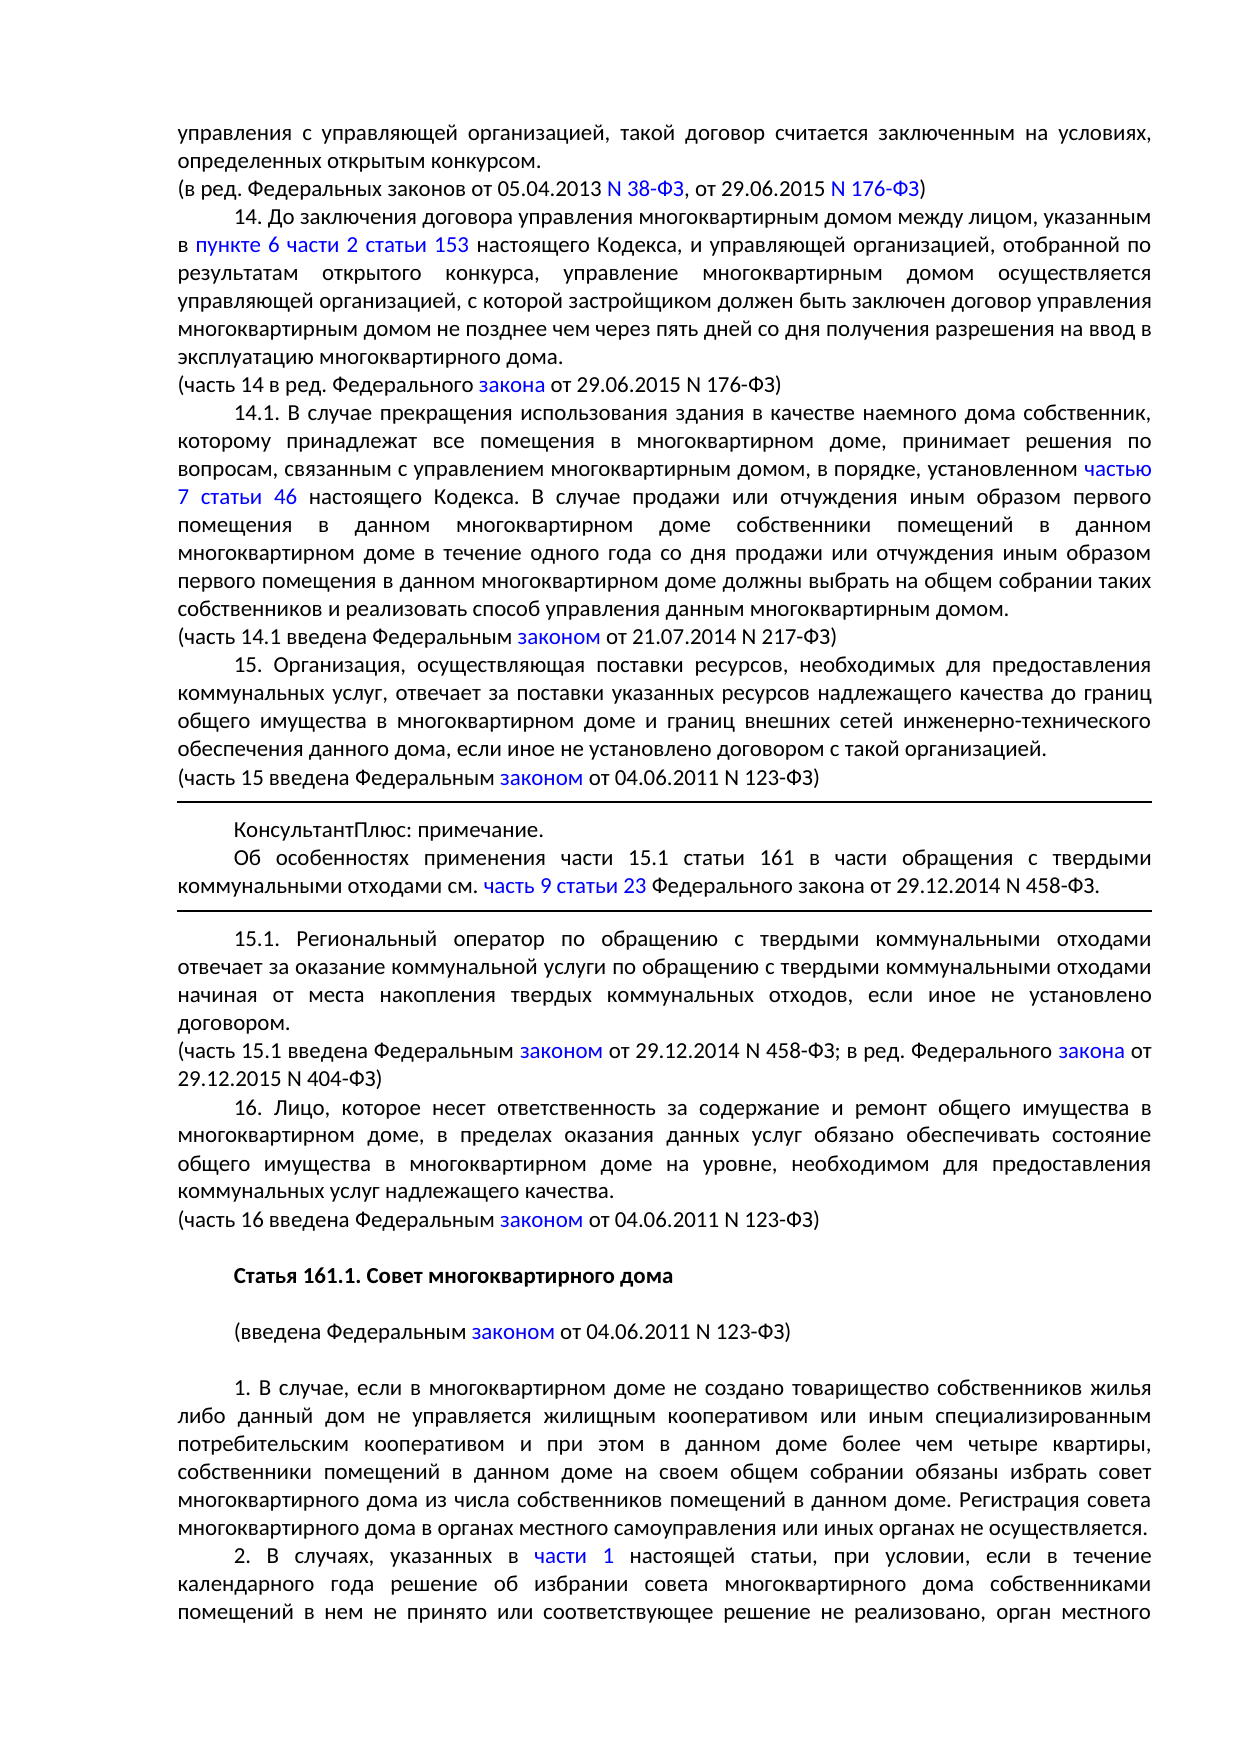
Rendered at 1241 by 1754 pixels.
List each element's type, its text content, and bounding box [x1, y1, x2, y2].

text 15.1. Региональный оператор по обращению с твердыми коммунальными отходами отвечает за оказание коммунальной услуги по обращению с твердыми коммунальными отходами начиная от места накопления твердых коммунальных отходов, если иное не установлено договором. [177, 924, 1152, 1037]
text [177, 118, 1152, 174]
text (часть 16 введена Федеральным законом от 04.06.2011 N 123-ФЗ) [177, 1205, 1152, 1233]
text (введена Федеральным законом от 04.06.2011 N 123-ФЗ) [177, 1317, 1152, 1345]
text 15. Организация, осуществляющая поставки ресурсов, необходимых для предоставления коммунальных услуг, отвечает за поставки указанных ресурсов надлежащего качества до границ общего имущества в многоквартирном доме и границ внешних сетей инженерно-технического обеспечения данного дома, если иное не установлено договором с такой организацией. [177, 651, 1152, 763]
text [177, 1541, 1152, 1625]
text (часть 15.1 введена Федеральным законом от 29.12.2014 N 458-ФЗ; в ред. Федерального закона от 29.12.2015 N 404-ФЗ) [177, 1037, 1152, 1093]
text 14.1. В случае прекращения использования здания в качестве наемного дома собственник, которому принадлежат все помещения в многоквартирном доме, принимает решения по вопросам, связанным с управлением многоквартирным домом, в порядке, установленном частью 7 статьи 46 настоящего Кодекса. В случае продажи или отчуждения иным образом первого помещения в данном многоквартирном доме собственники помещений в данном многоквартирном доме в течение одного года со дня продажи или отчуждения иным образом первого помещения в данном многоквартирном доме должны выбрать на общем собрании таких собственников и реализовать способ управления данным многоквартирным домом. [177, 398, 1152, 622]
text (часть 14.1 введена Федеральным законом от 21.07.2014 N 217-ФЗ) [177, 622, 1152, 651]
text (в ред. Федеральных законов от 05.04.2013 N 38-ФЗ, от 29.06.2015 N 176-ФЗ) [177, 174, 1152, 202]
text КонсультантПлюс: примечание. [177, 816, 1152, 843]
title Статья 161.1. Совет многоквартирного дома [177, 1261, 1152, 1289]
text 14. До заключения договора управления многоквартирным домом между лицом, указанным в пункте 6 части 2 статьи 153 настоящего Кодекса, и управляющей организацией, отобранной по результатам открытого конкурса, управление многоквартирным домом осуществляется управляющей организацией, с которой застройщиком должен быть заключен договор управления многоквартирным домом не позднее чем через пять дней со дня получения разрешения на ввод в эксплуатацию многоквартирного дома. [177, 202, 1152, 370]
text 1. В случае, если в многоквартирном доме не создано товарищество собственников жилья либо данный дом не управляется жилищным кооперативом или иным специализированным потребительским кооперативом и при этом в данном доме более чем четыре квартиры, собственники помещений в данном доме на своем общем собрании обязаны избрать совет многоквартирного дома из числа собственников помещений в данном доме. Регистрация совета многоквартирного дома в органах местного самоуправления или иных органах не осуществляется. [177, 1373, 1152, 1541]
text 16. Лицо, которое несет ответственность за содержание и ремонт общего имущества в многоквартирном доме, в пределах оказания данных услуг обязано обеспечивать состояние общего имущества в многоквартирном доме на уровне, необходимом для предоставления коммунальных услуг надлежащего качества. [177, 1093, 1152, 1205]
text (часть 15 введена Федеральным законом от 04.06.2011 N 123-ФЗ) [177, 763, 1152, 791]
text (часть 14 в ред. Федерального закона от 29.06.2015 N 176-ФЗ) [177, 370, 1152, 398]
text Об особенностях применения части 15.1 статьи 161 в части обращения с твердыми коммунальными отходами см. часть 9 статьи 23 Федерального закона от 29.12.2014 N 458-ФЗ. [177, 843, 1152, 899]
